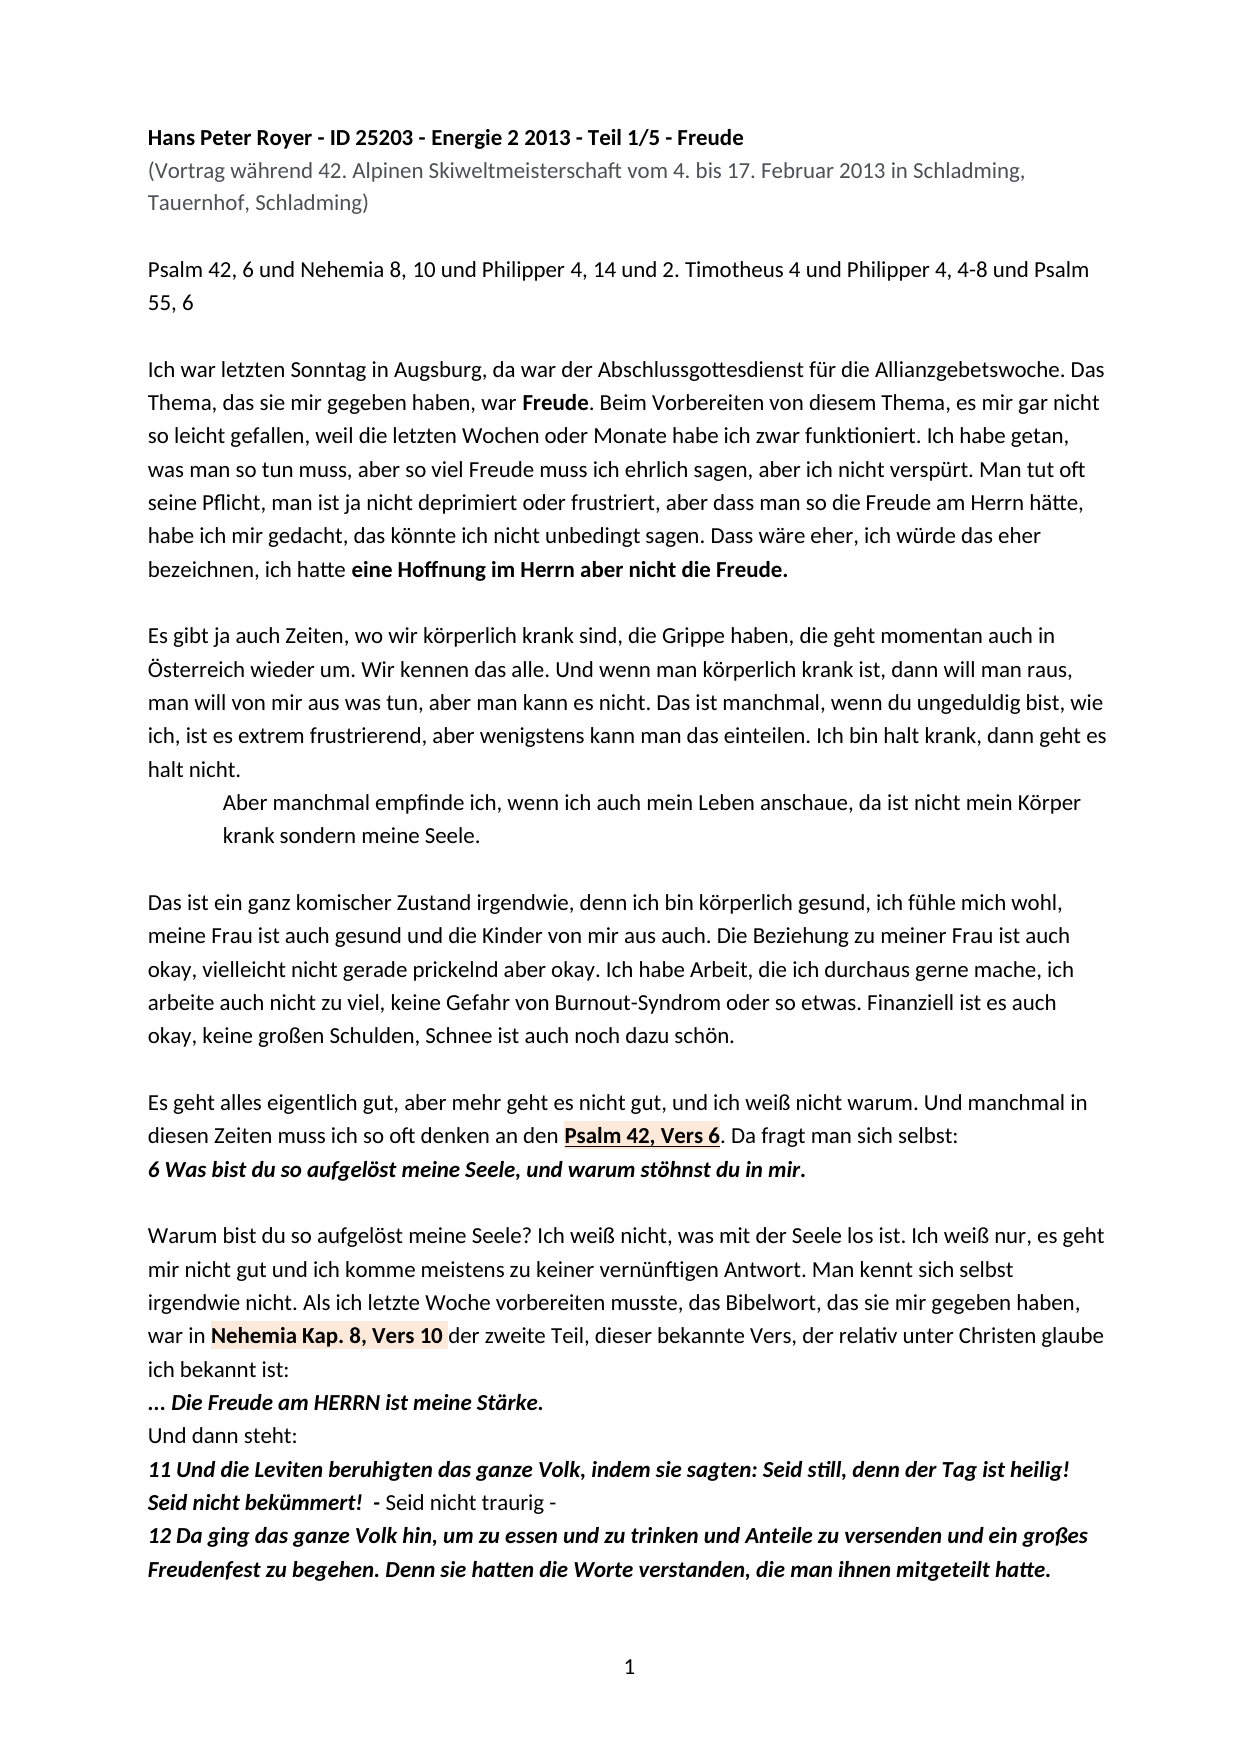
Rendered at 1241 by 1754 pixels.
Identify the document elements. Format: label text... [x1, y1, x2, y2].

text Tauernhof, Schladming) [148, 184, 1110, 216]
text Hans Peter Royer - ID 25203 - Energie 2 2013 - Teil 1/5 - Freude [148, 118, 1110, 151]
text Und dann steht: [148, 1416, 1110, 1449]
text 12 Da ging das ganze Volk hin, um zu essen und zu trinken und Anteile zu versenden und ein großes Freudenfest zu begehen. Denn sie hatten die Worte verstanden, die man ihnen mitgeteilt hatte. [148, 1516, 1110, 1583]
list Aber manchmal empfinde ich, wenn ich auch mein Leben anschaue, da ist nicht mein Körper krank sondern meine Seele. [223, 783, 1110, 849]
text Ich war letzten Sonntag in Augsburg, da war der Abschlussgottesdienst für die Allianzgebetswoche. Das Thema, das sie mir gegeben haben, war Freude. Beim Vorbereiten von diesem Thema, es mir gar nicht so leicht gefallen, weil die letzten Wochen oder Monate habe ich zwar funktioniert. Ich habe getan, was man so tun muss, aber so viel Freude muss ich ehrlich sagen, aber ich nicht verspürt. Man tut oft seine Pflicht, man ist ja nicht deprimiert oder frustriert, aber dass man so die Freude am Herrn hätte, habe ich mir gedacht, das könnte ich nicht unbedingt sagen. Dass wäre eher, ich würde das eher bezeichnen, ich hatte eine Hoffnung im Herrn aber nicht die Freude. [148, 349, 1110, 583]
text Psalm 42, 6 und Nehemia 8, 10 und Philipper 4, 14 und 2. Timotheus 4 und Philipper 4, 4-8 und Psalm 55, 6 [148, 249, 1110, 316]
text (Vortrag während 42. Alpinen Skiweltmeisterschaft vom 4. bis 17. Februar 2013 in Schladming, [148, 151, 1110, 184]
text Es geht alles eigentlich gut, aber mehr geht es nicht gut, und ich weiß nicht warum. Und manchmal in diesen Zeiten muss ich so oft denken an den Psalm 42, Vers 6. Da fragt man sich selbst: [148, 1083, 1110, 1149]
text ... Die Freude am HERRN ist meine Stärke. [148, 1383, 1110, 1416]
text 6 Was bist du so aufgelöst meine Seele, und warum stöhnst du in mir. [148, 1149, 1110, 1183]
text 11 Und die Leviten beruhigten das ganze Volk, indem sie sagten: Seid still, denn der Tag ist heilig! Seid nicht bekümmert! - Seid nicht traurig - [148, 1449, 1110, 1516]
text Warum bist du so aufgelöst meine Seele? Ich weiß nicht, was mit der Seele los ist. Ich weiß nur, es geht mir nicht gut und ich komme meistens zu keiner vernünftigen Antwort. Man kennt sich selbst irgendwie nicht. Als ich letzte Woche vorbereiten musste, das Bibelwort, das sie mir gegeben haben, war in Nehemia Kap. 8, Vers 10 der zweite Teil, dieser bekannte Vers, der relativ unter Christen glaube ich bekannt ist: [148, 1216, 1110, 1383]
text Es gibt ja auch Zeiten, wo wir körperlich krank sind, die Grippe haben, die geht momentan auch in Österreich wieder um. Wir kennen das alle. Und wenn man körperlich krank ist, dann will man raus, man will von mir aus was tun, aber man kann es nicht. Das ist manchmal, wenn du ungeduldig bist, wie ich, ist es extrem frustrierend, aber wenigstens kann man das einteilen. Ich bin halt krank, dann geht es halt nicht. [148, 616, 1110, 783]
text Das ist ein ganz komischer Zustand irgendwie, denn ich bin körperlich gesund, ich fühle mich wohl, meine Frau ist auch gesund und die Kinder von mir aus auch. Die Beziehung zu meiner Frau ist auch okay, vielleicht nicht gerade prickelnd aber okay. Ich habe Arbeit, die ich durchaus gerne mache, ich arbeite auch nicht zu viel, keine Gefahr von Burnout-Syndrom oder so etwas. Finanziell ist es auch okay, keine großen Schulden, Schnee ist auch noch dazu schön. [148, 883, 1110, 1049]
